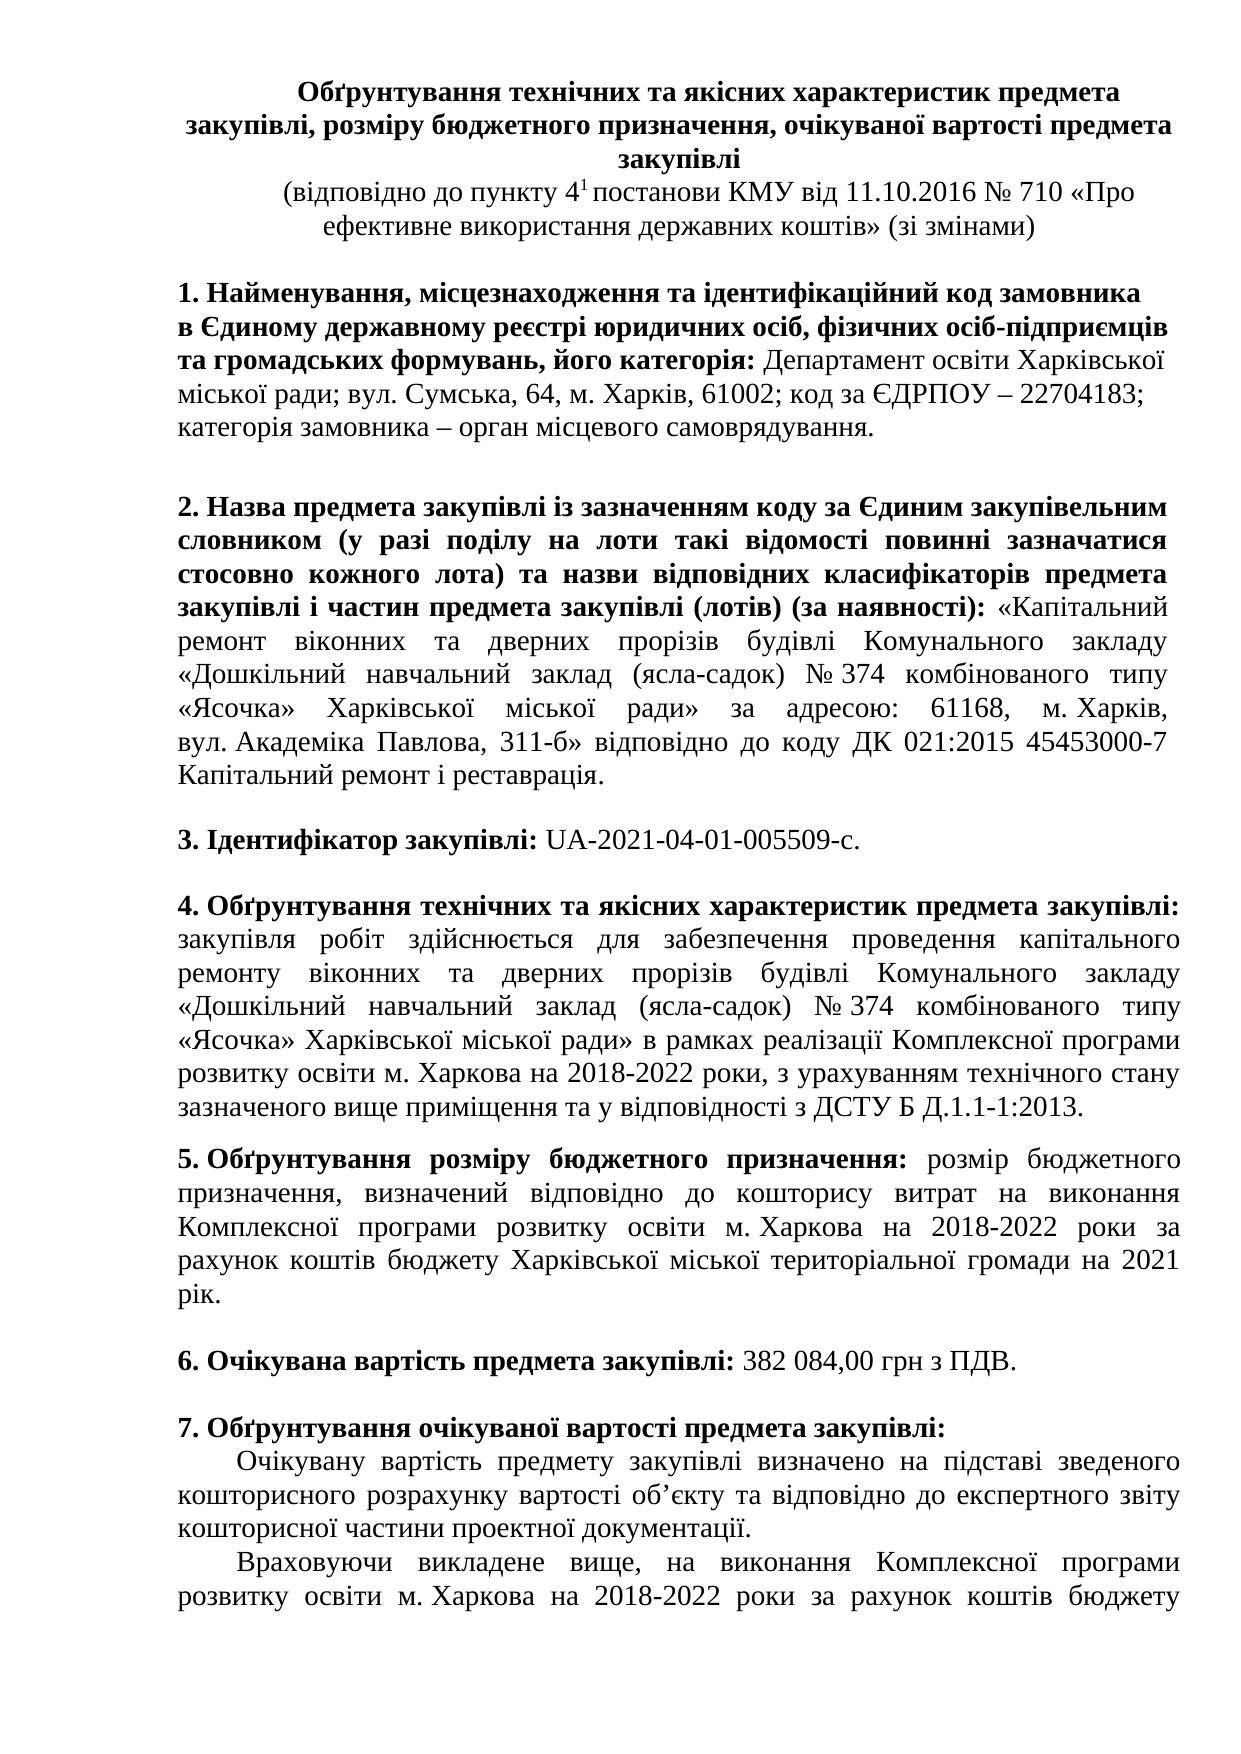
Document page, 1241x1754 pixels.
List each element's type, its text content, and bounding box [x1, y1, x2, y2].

text 1. Найменування, місцезнаходження та ідентифікаційний код замовника в Єдиному державному реєстрі юридичних осіб, фізичних осіб-підприємців та громадських формувань, його категорія: Департамент освіти Харківської міської ради; вул. Сумська, 64, м. Харків, 61002; код за ЄДРПОУ – 22704183; категорія замовника – орган місцевого самоврядування. [177, 275, 1181, 443]
text 7. Обґрунтування очікуваної вартості предмета закупівлі: [177, 1410, 1181, 1443]
text 3. Ідентифікатор закупівлі: UA-2021-04-01-005509-c. [177, 822, 1181, 856]
text (відповідно до пункту 41 постанови КМУ від 11.10.2016 № 710 «Про ефективне використання державних коштів» (зі змінами) [177, 174, 1181, 242]
text 5. Обґрунтування розміру бюджетного призначення: розмір бюджетного призначення, визначений відповідно до кошторису витрат на виконання Комплексної програми розвитку освіти м. Харкова на 2018-2022 роки за рахунок коштів бюджету Харківської міської територіальної громади на 2021 рік. [177, 1142, 1181, 1309]
text 6. Очікувана вартість предмета закупівлі: 382 084,00 грн з ПДВ. [177, 1343, 1181, 1376]
text Обґрунтування технічних та якісних характеристик предмета закупівлі, розміру бюджетного призначення, очікуваної вартості предмета закупівлі [177, 74, 1181, 174]
text 4. Обґрунтування технічних та якісних характеристик предмета закупівлі: закупівля робіт здійснюється для забезпечення проведення капітального ремонту віконних та дверних прорізів будівлі Комунального закладу «Дошкільний навчальний заклад (ясла-садок) № 374 комбінованого типу «Ясочка» Харківської міської ради» в рамках реалізації Комплексної програми розвитку освіти м. Харкова на 2018-2022 роки, з урахуванням технічного стану зазначеного вище приміщення та у відповідності з ДСТУ Б Д.1.1-1:2013. [177, 888, 1181, 1122]
text 2. Назва предмета закупівлі із зазначенням коду за Єдиним закупівельним словником (у разі поділу на лоти такі відомості повинні зазначатися стосовно кожного лота) та назви відповідних класифікаторів предмета закупівлі і частин предмета закупівлі (лотів) (за наявності): «Капітальний ремонт віконних та дверних прорізів будівлі Комунального закладу «Дошкільний навчальний заклад (ясла-садок) № 374 комбінованого типу «Ясочка» Харківської міської ради» за адресою: 61168, м. Харків, вул. Академіка Павлова, 311-б» відповідно до коду ДК 021:2015 45453000-7 Капітальний ремонт і реставрація. [177, 489, 1168, 791]
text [177, 1544, 1181, 1611]
text Очікувану вартість предмету закупівлі визначено на підставі зведеного кошторисного розрахунку вартості об’єкту та відповідно до експертного звіту кошторисної частини проектної документації. [177, 1443, 1181, 1544]
